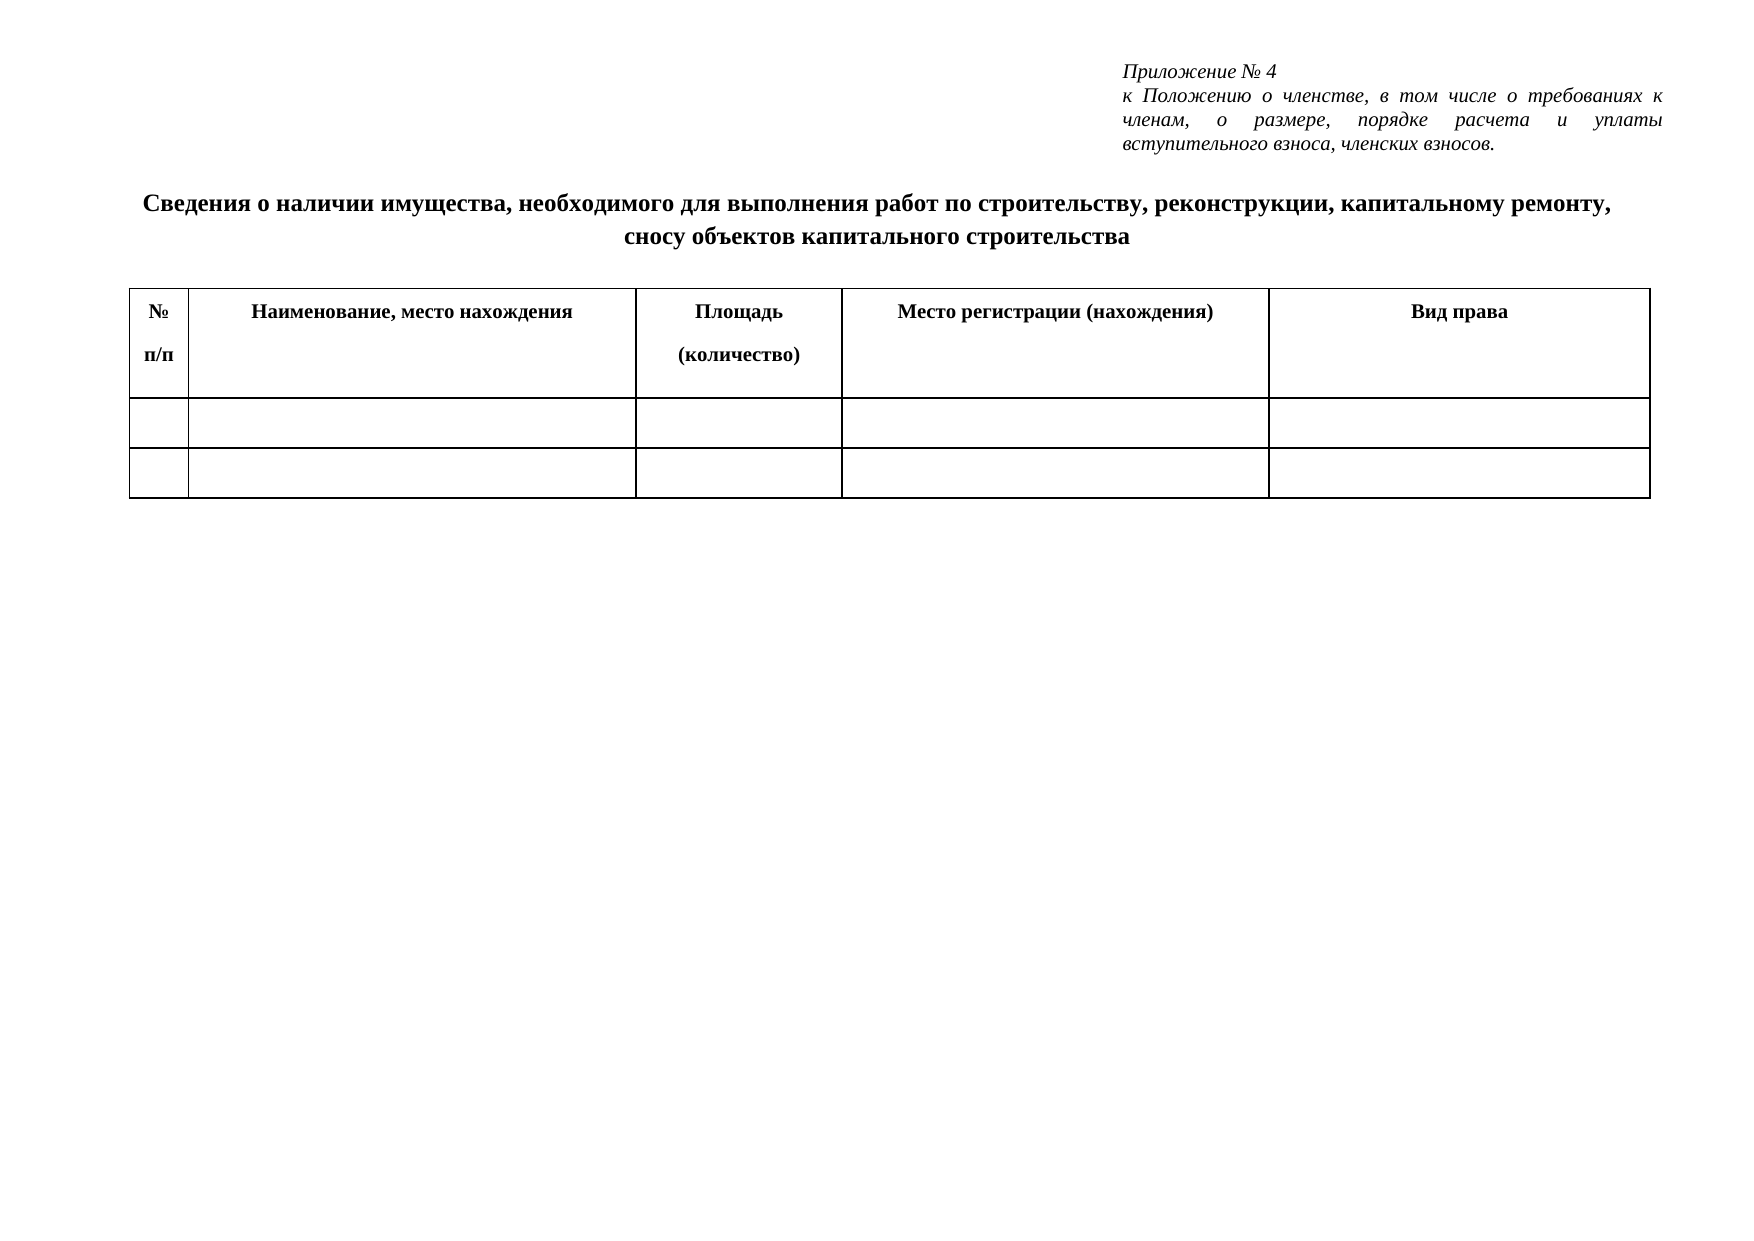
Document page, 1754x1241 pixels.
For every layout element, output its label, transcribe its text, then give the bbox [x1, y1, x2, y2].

table_cell [637, 449, 841, 497]
table_cell [130, 399, 188, 447]
table_header Место регистрации (нахождения) [843, 289, 1268, 397]
table_cell [1270, 449, 1649, 497]
table_cell [130, 449, 188, 497]
table_cell [1270, 399, 1649, 447]
table_cell [843, 399, 1268, 447]
table_header № п/п [130, 289, 188, 397]
table_cell [189, 399, 635, 447]
text Сведения о наличии имущества, необходимого для выполнения работ по строительству, реконструкции, капитальному ремонту, сносу объектов капитального строительства [118, 188, 1636, 250]
text к Положению о членстве, в том числе о требованиях к членам, о размере, порядке расчета и уплаты вступительного взноса, членских взносов. [1122, 83, 1665, 155]
table_cell [637, 399, 841, 447]
table_header Наименование, место нахождения [189, 289, 635, 397]
text Приложение № 4 [1122, 59, 1665, 83]
table_cell [189, 449, 635, 497]
table_cell [843, 449, 1268, 497]
table_header Вид права [1270, 289, 1649, 397]
table_header Площадь (количество) [637, 289, 841, 397]
